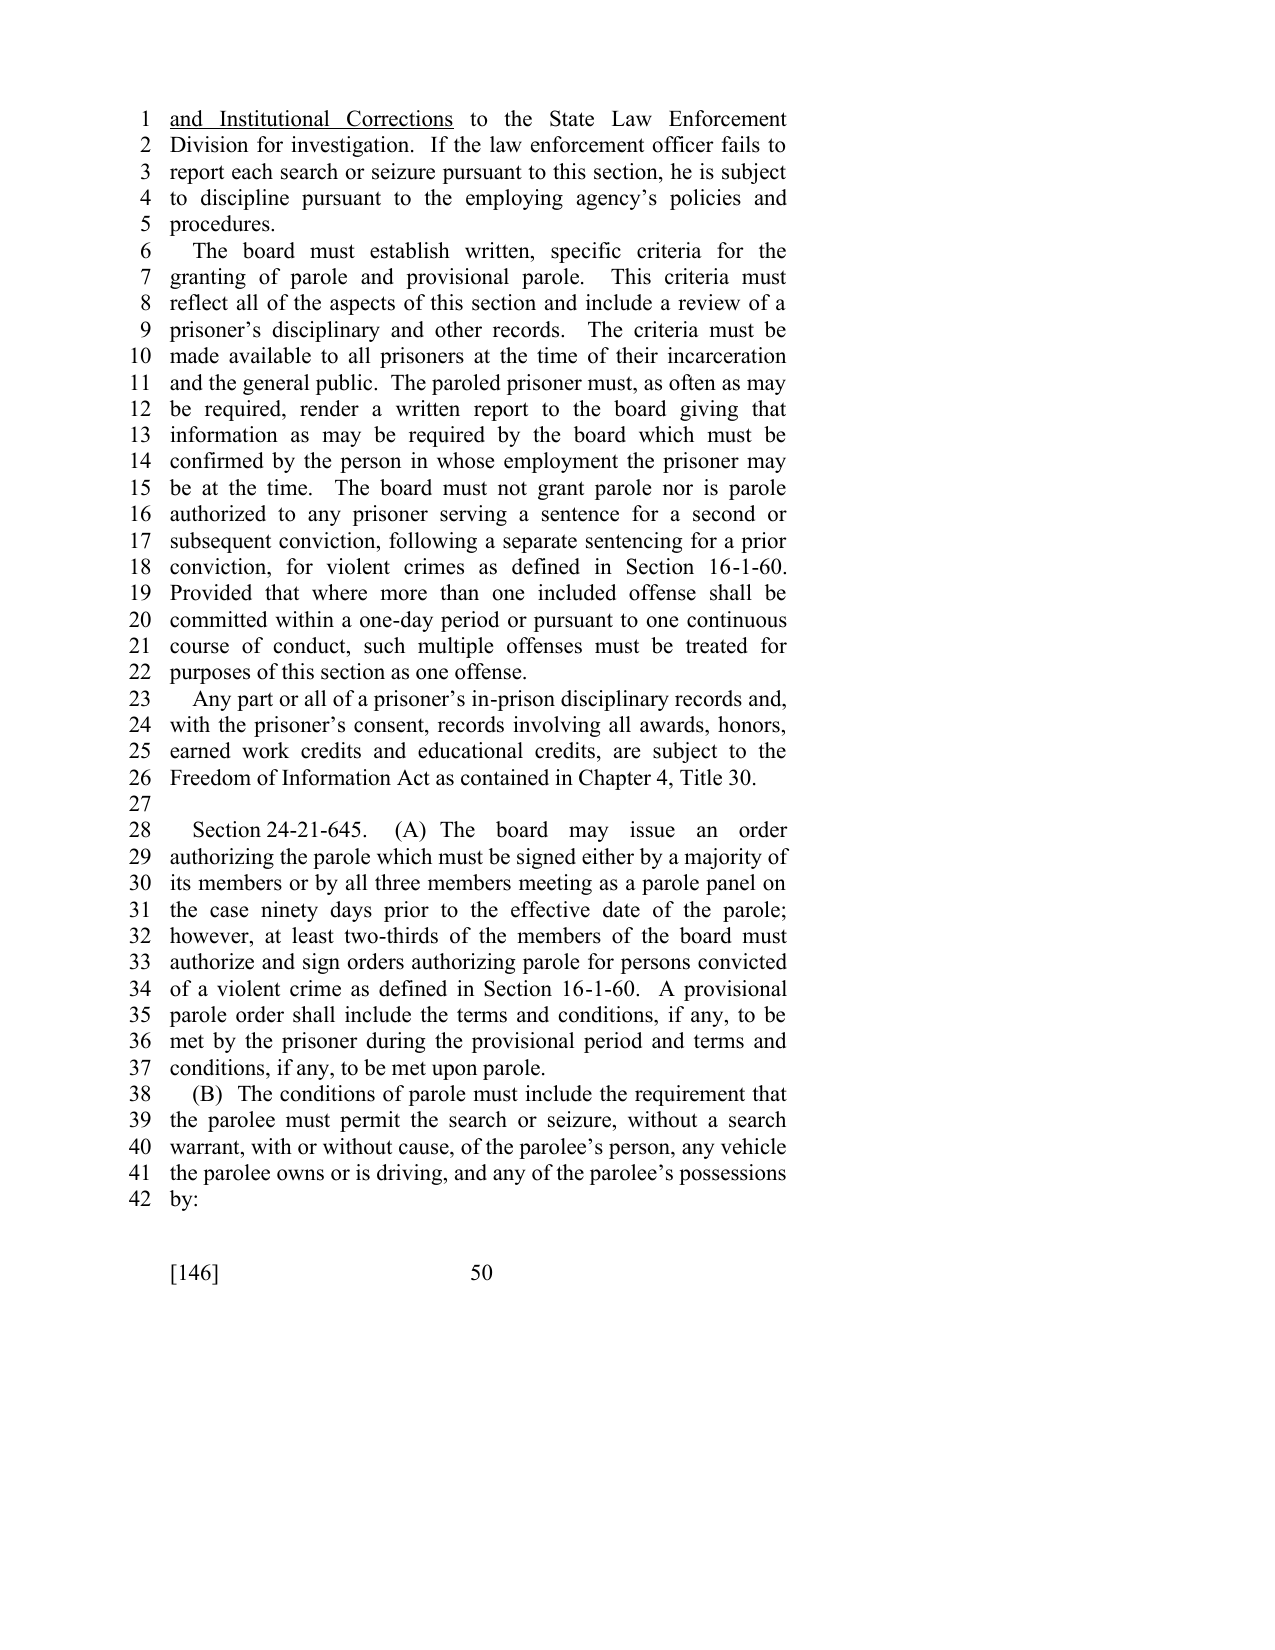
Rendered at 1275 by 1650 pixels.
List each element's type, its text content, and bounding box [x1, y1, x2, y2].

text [169, 105, 787, 237]
text (B) The conditions of parole must include the requirement that the parolee must permit the search or seizure, without a search warrant, with or without cause, of the parolee’s person, any vehicle the parolee owns or is driving, and any of the parolee’s possessions by: [169, 1080, 787, 1212]
text The board must establish written, specific criteria for the granting of parole and provisional parole. This criteria must reflect all of the aspects of this section and include a review of a prisoner’s disciplinary and other records. The criteria must be made available to all prisoners at the time of their incarceration and the general public. The paroled prisoner must, as often as may be required, render a written report to the board giving that information as may be required by the board which must be confirmed by the person in whose employment the prisoner may be at the time. The board must not grant parole nor is parole authorized to any prisoner serving a sentence for a second or subsequent conviction, following a separate sentencing for a prior conviction, for violent crimes as defined in Section 16-1-60. Provided that where more than one included offense shall be committed within a one-day period or pursuant to one continuous course of conduct, such multiple offenses must be treated for purposes of this section as one offense. [169, 237, 787, 685]
text Any part or all of a prisoner’s in-prison disciplinary records and, with the prisoner’s consent, records involving all awards, honors, earned work credits and educational credits, are subject to the Freedom of Information Act as contained in Chapter 4, Title 30. [169, 685, 787, 790]
text Section 24-21-645. (A) The board may issue an order authorizing the parole which must be signed either by a majority of its members or by all three members meeting as a parole panel on the case ninety days prior to the effective date of the parole; however, at least two-thirds of the members of the board must authorize and sign orders authorizing parole for persons convicted of a violent crime as defined in Section 16-1-60. A provisional parole order shall include the terms and conditions, if any, to be met by the prisoner during the provisional period and terms and conditions, if any, to be met upon parole. [169, 817, 787, 1080]
